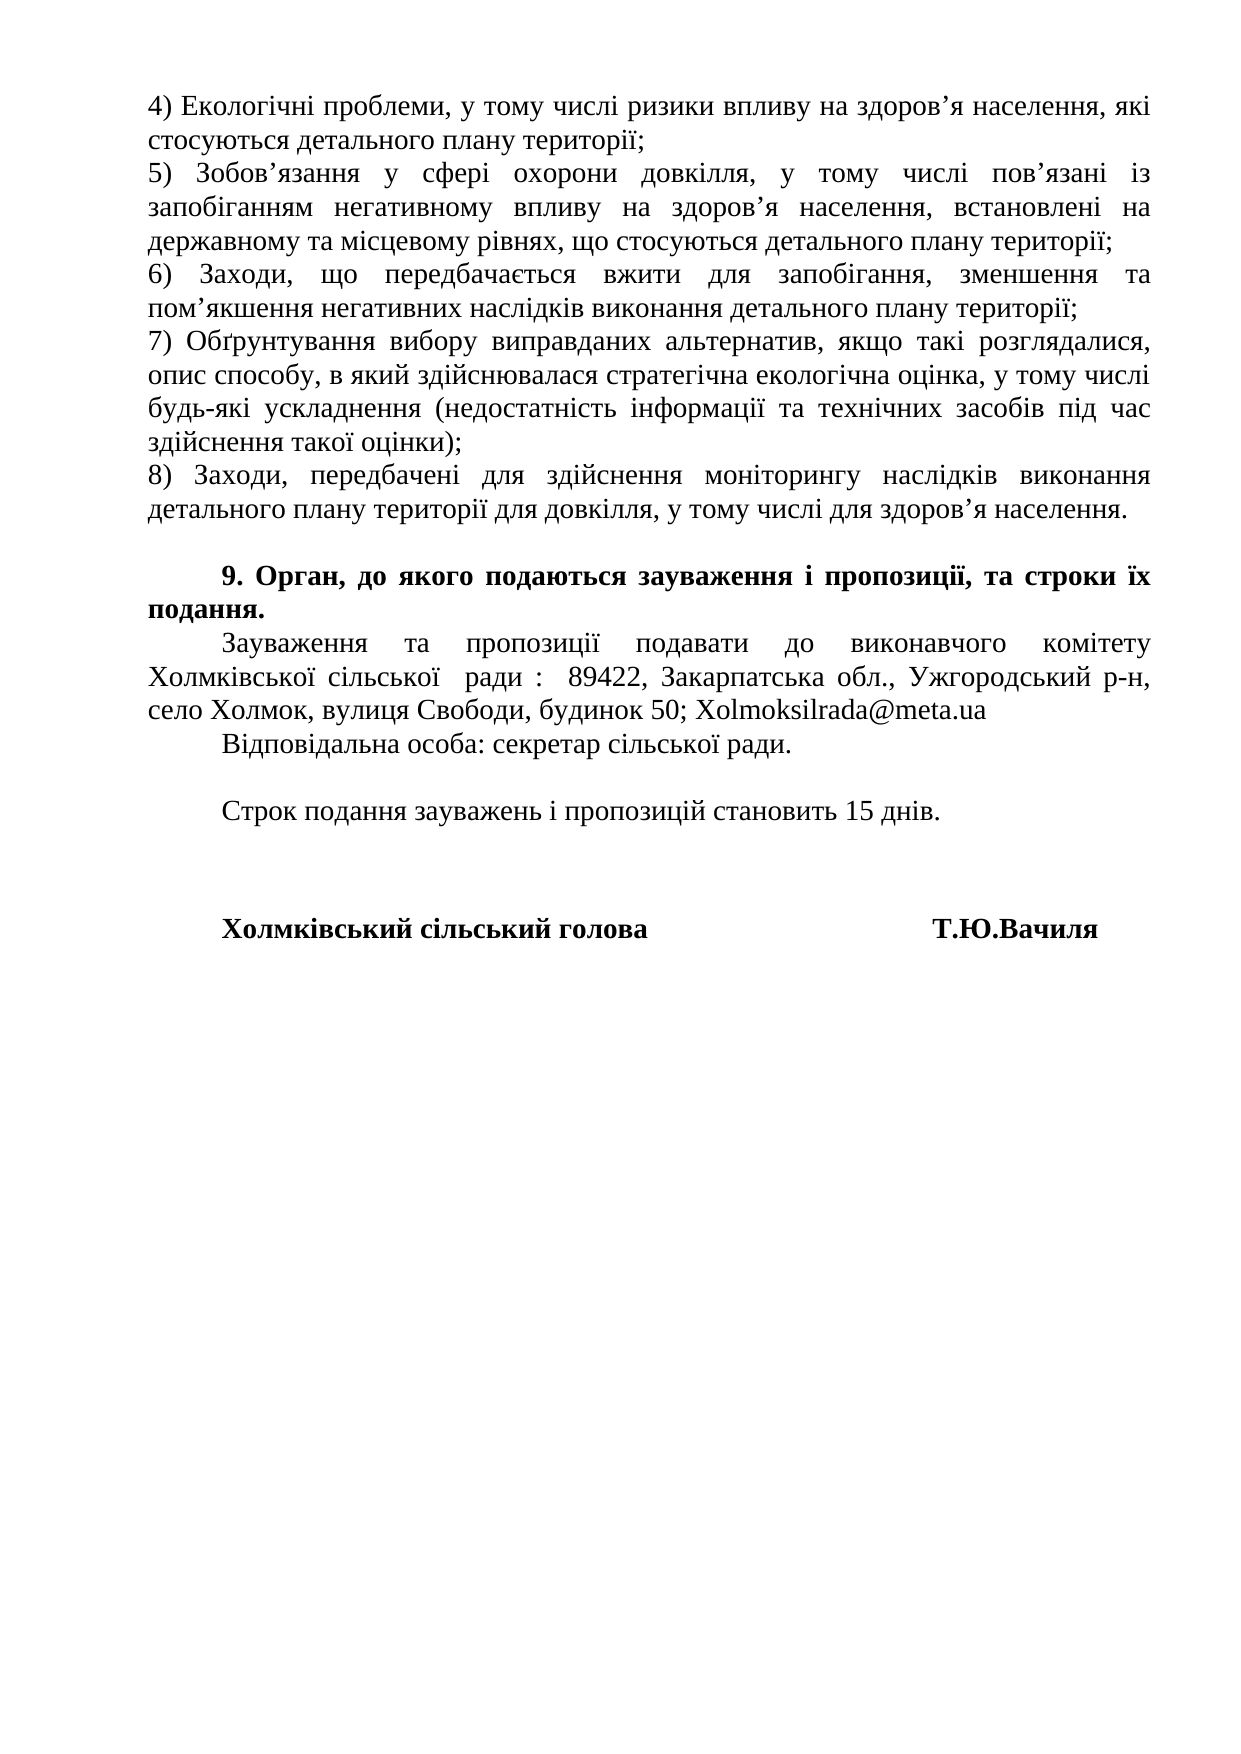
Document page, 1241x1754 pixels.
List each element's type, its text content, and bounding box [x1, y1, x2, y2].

text 6) Заходи, що передбачається вжити для запобігання, зменшення та пом’якшення негативних наслідків виконання детального плану території; [148, 256, 1152, 323]
text Холмківський сільський голова Т.Ю.Вачиля [148, 912, 1152, 945]
text 4) Екологічні проблеми, у тому числі ризики впливу на здоров’я населення, які стосуються детального плану території; [148, 88, 1152, 156]
text Зауваження та пропозиції подавати до виконавчого комітету Холмківської сільської ради : 89422, Закарпатська обл., Ужгородський р-н, село Холмок, вулиця Свободи, будинок 50; Xolmoksilrada@meta.ua [148, 625, 1152, 726]
text Відповідальна особа: секретар сільської ради. [148, 726, 1152, 759]
text 8) Заходи, передбачені для здійснення моніторингу наслідків виконання детального плану території для довкілля, у тому числі для здоров’я населення. [148, 457, 1152, 524]
text 7) Обґрунтування вибору виправданих альтернатив, якщо такі розглядалися, опис способу, в який здійснювалася стратегічна екологічна оцінка, у тому числі будь-які ускладнення (недостатність інформації та технічних засобів під час здійснення такої оцінки); [148, 323, 1152, 457]
text Строк подання зауважень і пропозицій становить 15 днів. [148, 793, 1152, 826]
text 9. Орган, до якого подаються зауваження і пропозиції, та строки їх подання. [148, 558, 1152, 625]
text 5) Зобов’язання у сфері охорони довкілля, у тому числі пов’язані із запобіганням негативному впливу на здоров’я населення, встановлені на державному та місцевому рівнях, що стосуються детального плану території; [148, 156, 1152, 256]
